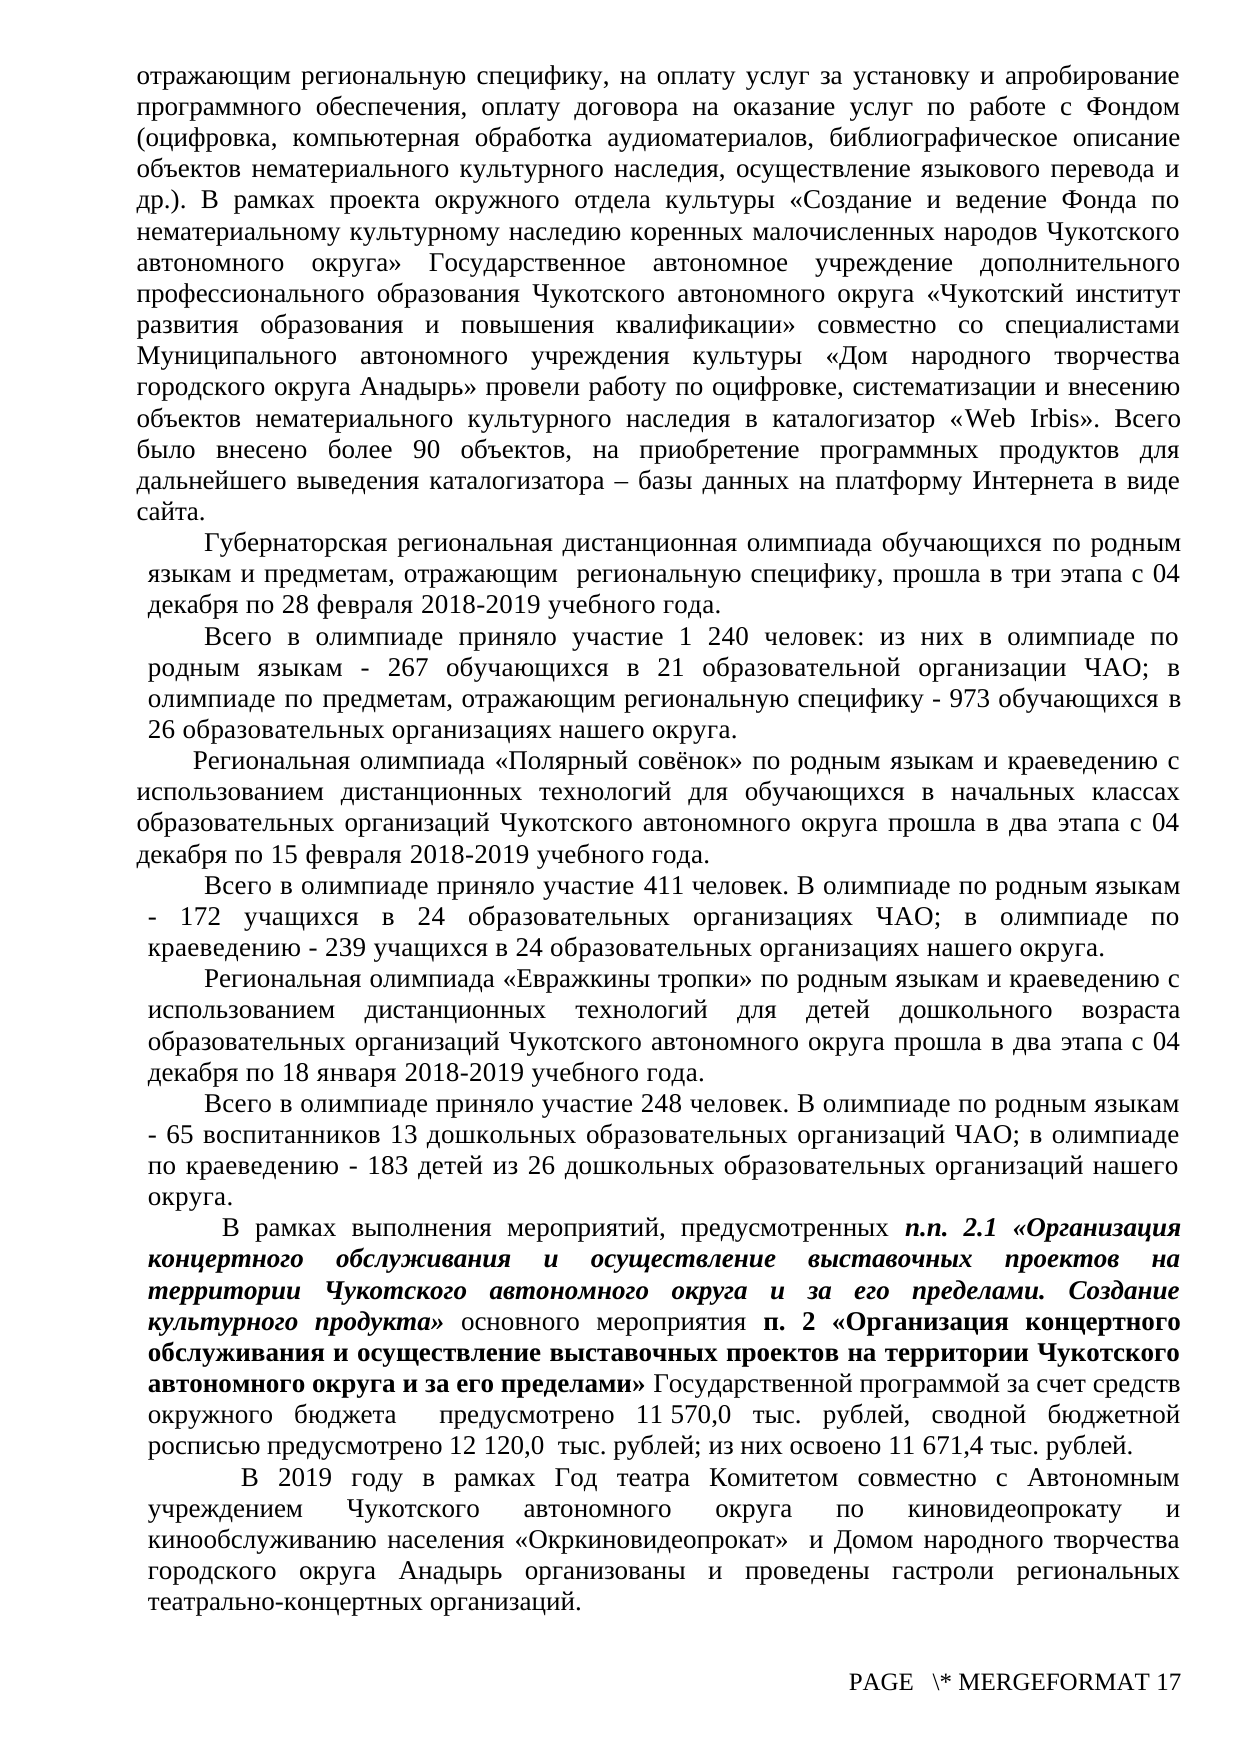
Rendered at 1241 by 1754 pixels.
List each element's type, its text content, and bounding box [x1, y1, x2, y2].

text Всего в олимпиаде приняло участие 411 человек. В олимпиаде по родным языкам - 172 учащихся в 24 образовательных организациях ЧАО; в олимпиаде по краеведению - 239 учащихся в 24 образовательных организациях нашего округа. [148, 869, 1181, 962]
text Региональная олимпиада «Полярный совёнок» по родным языкам и краеведению с использованием дистанционных технологий для обучающихся в начальных классах образовательных организаций Чукотского автономного округа прошла в два этапа с 04 декабря по 15 февраля 2018-2019 учебного года. [136, 744, 1181, 869]
text Всего в олимпиаде приняло участие 248 человек. В олимпиаде по родным языкам - 65 воспитанников 13 дошкольных образовательных организаций ЧАО; в олимпиаде по краеведению - 183 детей из 26 дошкольных образовательных организаций нашего округа. [148, 1087, 1181, 1211]
text В 2019 году в рамках Год театра Комитетом совместно с Автономным учреждением Чукотского автономного округа по киновидеопрокату и кинообслуживанию населения «Окркиновидеопрокат» и Домом народного творчества городского округа Анадырь организованы и проведены гастроли региональных театрально-концертных организаций. [148, 1461, 1181, 1616]
text Всего в олимпиаде приняло участие 1 240 человек: из них в олимпиаде по родным языкам - 267 обучающихся в 21 образовательной организации ЧАО; в олимпиаде по предметам, отражающим региональную специфику - 973 обучающихся в 26 образовательных организациях нашего округа. [148, 620, 1181, 744]
text Губернаторская региональная дистанционная олимпиада обучающихся по родным языкам и предметам, отражающим региональную специфику, прошла в три этапа с 04 декабря по 28 февраля 2018-2019 учебного года. [148, 526, 1181, 620]
text В рамках выполнения мероприятий, предусмотренных п.п. 2.1 «Организация концертного обслуживания и осуществление выставочных проектов на территории Чукотского автономного округа и за его пределами. Создание культурного продукта» основного мероприятия п. 2 «Организация концертного обслуживания и осуществление выставочных проектов на территории Чукотского автономного округа и за его пределами» Государственной программой за счет средств окружного бюджета предусмотрено 11 570,0 тыс. рублей, сводной бюджетной росписью предусмотрено 12 120,0 тыс. рублей; из них освоено 11 671,4 тыс. рублей. [148, 1211, 1181, 1461]
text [136, 59, 1181, 526]
text Региональная олимпиада «Евражкины тропки» по родным языкам и краеведению с использованием дистанционных технологий для детей дошкольного возраста образовательных организаций Чукотского автономного округа прошла в два этапа с 04 декабря по 18 января 2018-2019 учебного года. [148, 962, 1181, 1087]
